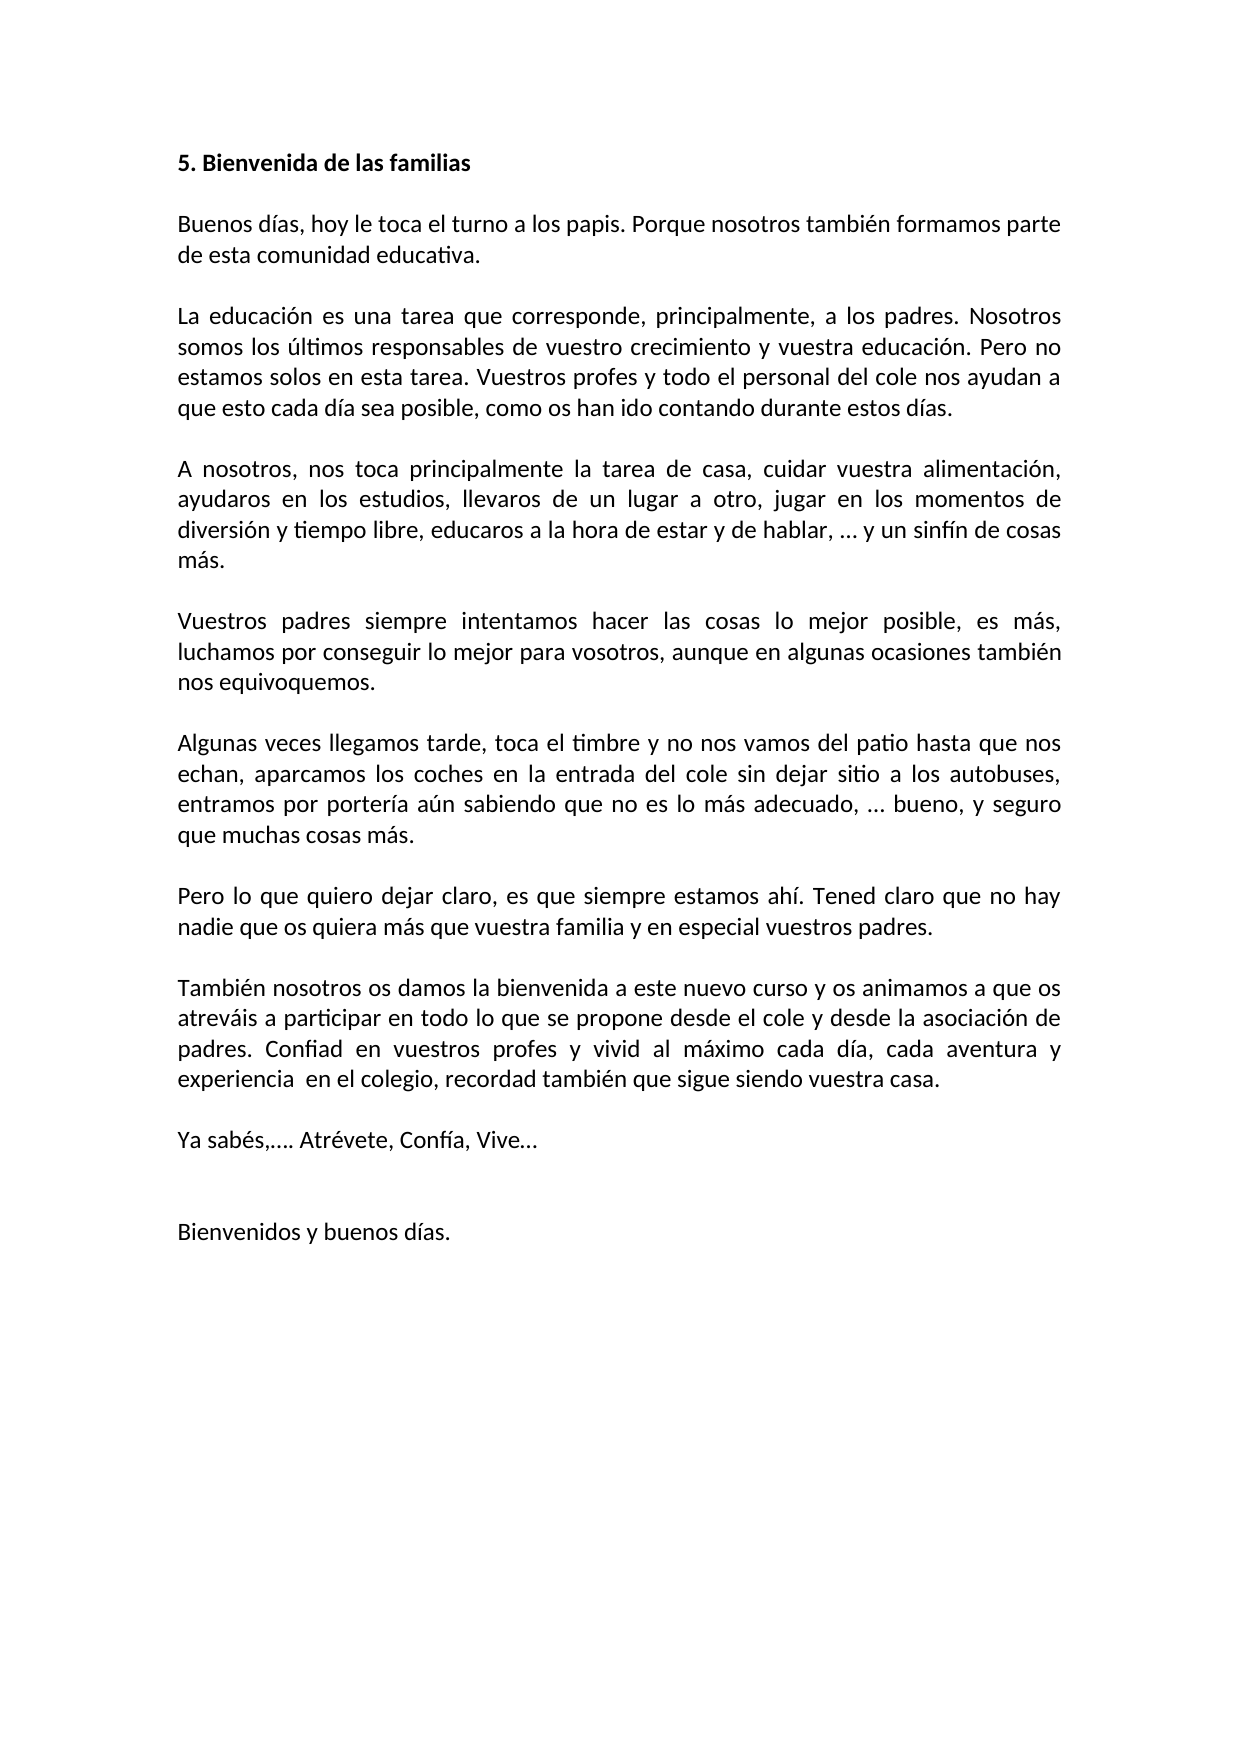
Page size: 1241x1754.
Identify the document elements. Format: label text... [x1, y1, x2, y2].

text También nosotros os damos la bienvenida a este nuevo curso y os animamos a que os atreváis a participar en todo lo que se propone desde el cole y desde la asociación de padres. Confiad en vuestros profes y vivid al máximo cada día, cada aventura y experiencia en el colegio, recordad también que sigue siendo vuestra casa. [177, 972, 1063, 1094]
text Vuestros padres siempre intentamos hacer las cosas lo mejor posible, es más, luchamos por conseguir lo mejor para vosotros, aunque en algunas ocasiones también nos equivoquemos. [177, 605, 1063, 697]
text A nosotros, nos toca principalmente la tarea de casa, cuidar vuestra alimentación, ayudaros en los estudios, llevaros de un lugar a otro, jugar en los momentos de diversión y tiempo libre, educaros a la hora de estar y de hablar, … y un sinfín de cosas más. [177, 453, 1063, 575]
text La educación es una tarea que corresponde, principalmente, a los padres. Nosotros somos los últimos responsables de vuestro crecimiento y vuestra educación. Pero no estamos solos en esta tarea. Vuestros profes y todo el personal del cole nos ayudan a que esto cada día sea posible, como os han ido contando durante estos días. [177, 300, 1063, 422]
text Ya sabés,…. Atrévete, Confía, Vive… [177, 1124, 1063, 1155]
text Algunas veces llegamos tarde, toca el timbre y no nos vamos del patio hasta que nos echan, aparcamos los coches en la entrada del cole sin dejar sitio a los autobuses, entramos por portería aún sabiendo que no es lo más adecuado, … bueno, y seguro que muchas cosas más. [177, 727, 1063, 849]
text Buenos días, hoy le toca el turno a los papis. Porque nosotros también formamos parte de esta comunidad educativa. [177, 209, 1063, 270]
text 5. Bienvenida de las familias [177, 148, 1063, 178]
text Bienvenidos y buenos días. [177, 1216, 1063, 1246]
text Pero lo que quiero dejar claro, es que siempre estamos ahí. Tened claro que no hay nadie que os quiera más que vuestra familia y en especial vuestros padres. [177, 880, 1063, 941]
